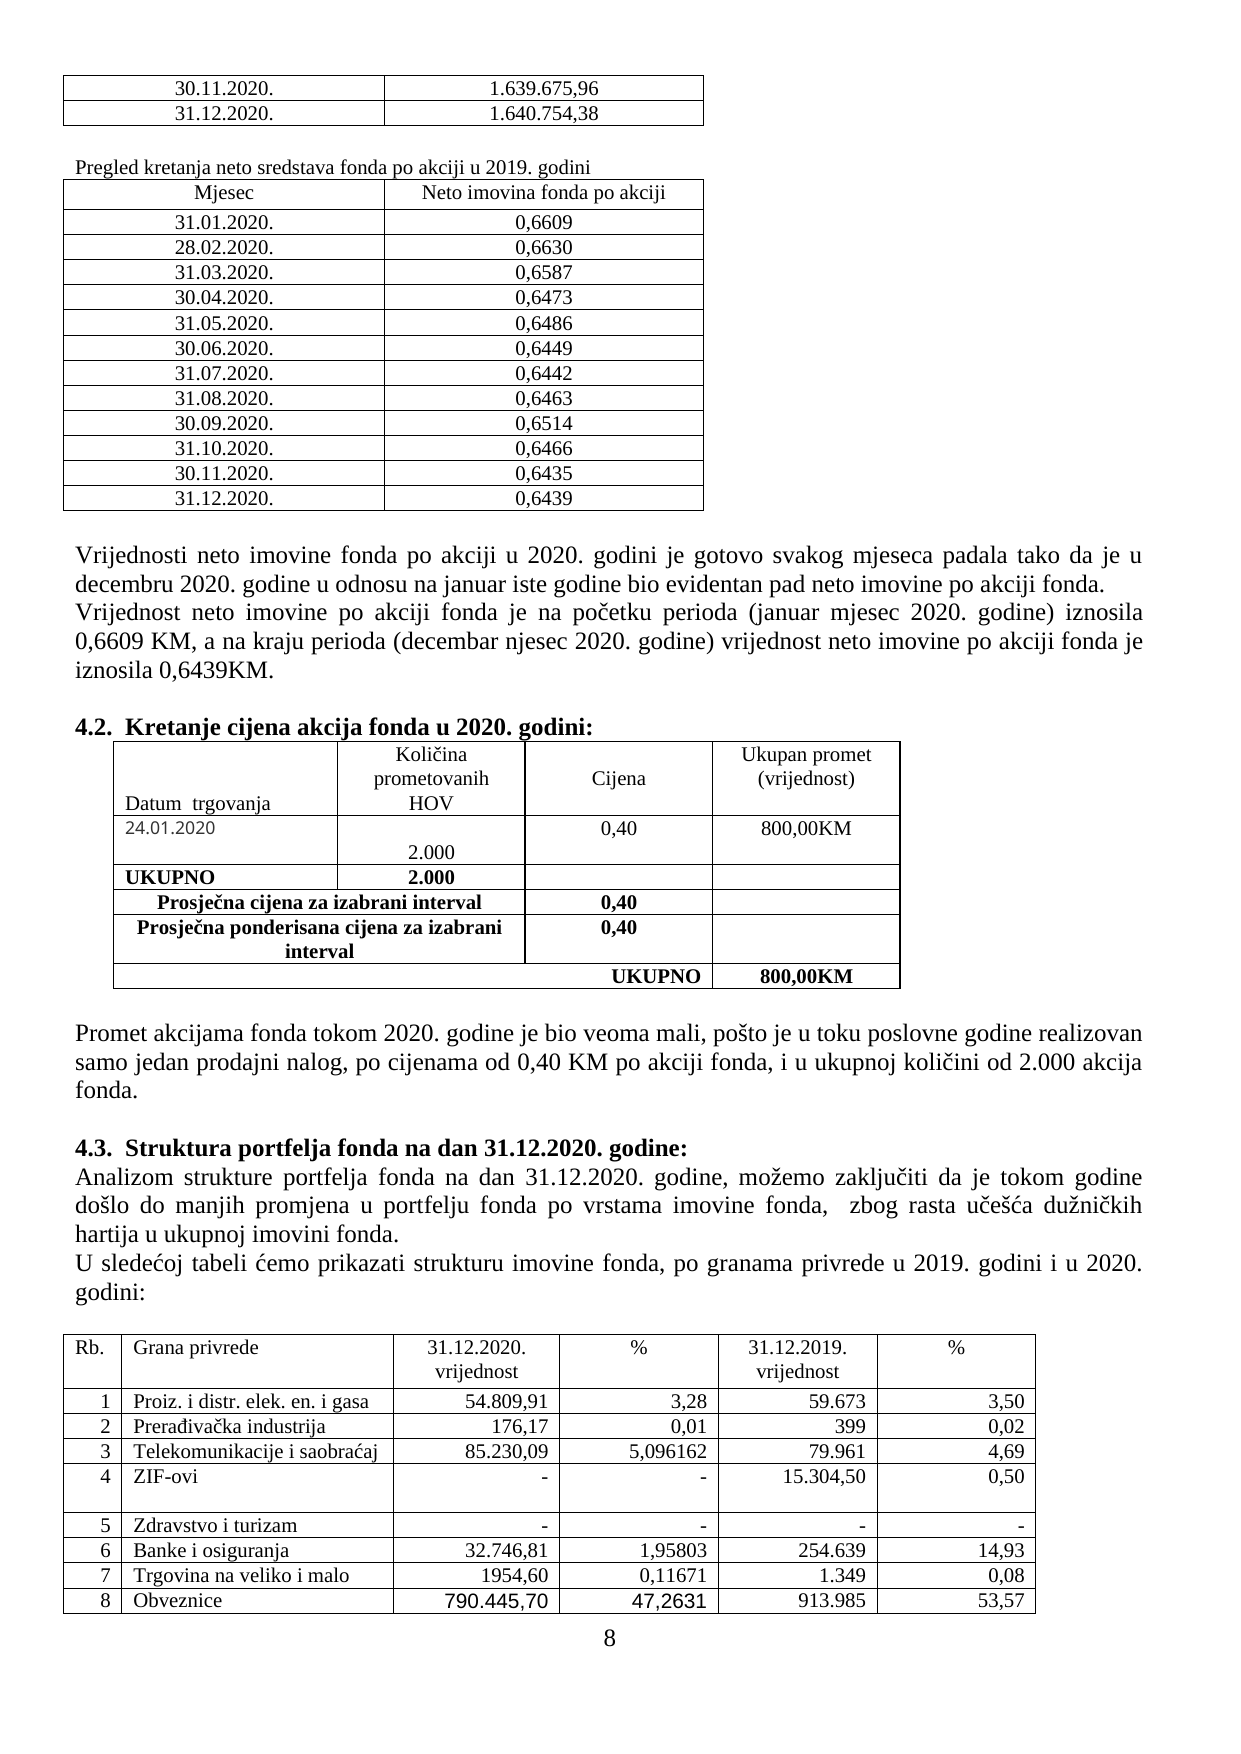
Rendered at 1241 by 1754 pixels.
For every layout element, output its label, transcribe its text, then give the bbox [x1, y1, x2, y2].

table_cell 3 [64, 1439, 121, 1463]
table_cell 79.961 [719, 1439, 877, 1463]
table_cell [713, 915, 899, 963]
table_cell Zdravstvo i turizam [122, 1513, 393, 1537]
table_cell 176,17 [394, 1414, 559, 1438]
table_cell UKUPNO [114, 964, 712, 988]
table_cell 31.12.2020. [64, 486, 384, 510]
table_cell Obveznice [122, 1589, 393, 1612]
table_cell 0,6442 [385, 361, 703, 385]
table_cell Trgovina na veliko i malo [122, 1563, 393, 1587]
table_cell 24.01.2020 [114, 816, 337, 864]
table_cell 5,096162 [560, 1439, 718, 1463]
table_cell 1,95803 [560, 1538, 718, 1562]
table_header Mjesec [64, 180, 384, 209]
text Analizom strukture portfelja fonda na dan 31.12.2020. godine, možemo zaključiti da je tokom godine došlo do manjih promjena u portfelju fonda po vrstama imovine fonda, zbog rasta učešća dužničkih hartija u ukupnoj imovini fonda. [75, 1162, 1144, 1248]
table_cell 1.640.754,38 [385, 101, 703, 125]
table_cell 0,6514 [385, 411, 703, 435]
table_cell 15.304,50 [719, 1464, 877, 1512]
table_cell 0,08 [878, 1563, 1035, 1587]
table_cell 3,50 [878, 1389, 1035, 1413]
table_header Neto imovina fonda po akciji [385, 180, 703, 209]
table_header % [560, 1335, 718, 1388]
table_cell 4 [64, 1464, 121, 1512]
table_cell 0,6463 [385, 386, 703, 410]
table_header Količina prometovanih HOV [338, 742, 524, 814]
table_header 31.12.2020. vrijednost [394, 1335, 559, 1388]
table_cell 800,00KM [713, 816, 899, 864]
table_cell 28.02.2020. [64, 235, 384, 259]
table_cell 1.639.675,96 [385, 76, 703, 100]
list Kretanje cijena akcija fonda u 2020. godini: [75, 712, 1144, 741]
table_cell 800,00KM [713, 964, 899, 988]
text Promet akcijama fonda tokom 2020. godine je bio veoma mali, pošto je u toku poslovne godine realizovan samo jedan prodajni nalog, po cijenama od 0,40 KM po akciji fonda, i u ukupnoj količini od 2.000 akcija fonda. [75, 1018, 1144, 1104]
table_cell Prosječna ponderisana cijena za izabrani interval [114, 915, 524, 963]
table_cell - [560, 1464, 718, 1512]
table_cell 14,93 [878, 1538, 1035, 1562]
table_cell Prosječna cijena za izabrani interval [114, 890, 524, 914]
table_cell 59.673 [719, 1389, 877, 1413]
table_cell 1 [64, 1389, 121, 1413]
text Pregled kretanja neto sredstava fonda po akciji u 2019. godini [75, 155, 1144, 179]
table_cell 0,50 [878, 1464, 1035, 1512]
table_cell 0,6473 [385, 285, 703, 309]
table_cell 0,6449 [385, 336, 703, 359]
table_cell 85.230,09 [394, 1439, 559, 1463]
table_cell 4,69 [878, 1439, 1035, 1463]
table_cell 31.12.2020. [64, 101, 384, 125]
table_cell 1.349 [719, 1563, 877, 1587]
table_cell UKUPNO [114, 865, 337, 889]
table_header Datum trgovanja [114, 742, 337, 814]
table_cell 31.07.2020. [64, 361, 384, 385]
table_cell 0,40 [526, 890, 712, 914]
table_cell 399 [719, 1414, 877, 1438]
table_cell 0,02 [878, 1414, 1035, 1438]
table_cell [713, 865, 899, 889]
table_cell 0,01 [560, 1414, 718, 1438]
table_header Cijena [526, 742, 712, 814]
table_cell 0,6486 [385, 310, 703, 334]
table_cell 53,57 [878, 1589, 1035, 1612]
table_cell 0,6466 [385, 436, 703, 460]
table_cell 2 [64, 1414, 121, 1438]
table_cell [526, 865, 712, 889]
table_cell ZIF-ovi [122, 1464, 393, 1512]
table_cell - [394, 1513, 559, 1537]
table_cell 790.445,70 [394, 1589, 559, 1612]
table_cell [713, 890, 899, 914]
table_cell 31.10.2020. [64, 436, 384, 460]
table_cell 913.985 [719, 1589, 877, 1612]
table_cell 1954,60 [394, 1563, 559, 1587]
table_header 31.12.2019. vrijednost [719, 1335, 877, 1388]
table_cell - [560, 1513, 718, 1537]
text Vrijednost neto imovine po akciji fonda je na početku perioda (januar mjesec 2020. godine) iznosila 0,6609 KM, a na kraju perioda (decembar njesec 2020. godine) vrijednost neto imovine po akciji fonda je iznosila 0,6439KM. [75, 597, 1144, 684]
table_cell Banke i osiguranja [122, 1538, 393, 1562]
table_cell 30.11.2020. [64, 461, 384, 485]
text Vrijednosti neto imovine fonda po akciji u 2020. godini je gotovo svakog mjeseca padala tako da je u decembru 2020. godine u odnosu na januar iste godine bio evidentan pad neto imovine po akciji fonda. [75, 540, 1144, 597]
table_cell 31.08.2020. [64, 386, 384, 410]
table_cell 30.06.2020. [64, 336, 384, 359]
table_cell Proiz. i distr. elek. en. i gasa [122, 1389, 393, 1413]
table_cell 0,6630 [385, 235, 703, 259]
table_cell 0,6609 [385, 210, 703, 234]
table_cell 0,40 [526, 816, 712, 864]
table_cell 0,11671 [560, 1563, 718, 1587]
table_cell - [394, 1464, 559, 1512]
table_header Ukupan promet (vrijednost) [713, 742, 899, 814]
table_cell 32.746,81 [394, 1538, 559, 1562]
table_cell 254.639 [719, 1538, 877, 1562]
table_cell 3,28 [560, 1389, 718, 1413]
table_cell 30.04.2020. [64, 285, 384, 309]
table_cell 31.01.2020. [64, 210, 384, 234]
table_cell 6 [64, 1538, 121, 1562]
table_cell 5 [64, 1513, 121, 1537]
list Struktura portfelja fonda na dan 31.12.2020. godine: [75, 1133, 1144, 1162]
table_cell 2.000 [338, 865, 524, 889]
table_cell 0,6439 [385, 486, 703, 510]
table_cell 8 [64, 1589, 121, 1612]
table_cell 7 [64, 1563, 121, 1587]
table_cell 0,6435 [385, 461, 703, 485]
table_header Grana privrede [122, 1335, 393, 1388]
table_header Rb. [64, 1335, 121, 1388]
table_cell 0,6587 [385, 260, 703, 284]
table_cell Prerađivačka industrija [122, 1414, 393, 1438]
table_cell 2.000 [338, 816, 524, 864]
table_cell 30.09.2020. [64, 411, 384, 435]
table_header % [878, 1335, 1035, 1388]
table_cell 30.11.2020. [64, 76, 384, 100]
table_cell - [878, 1513, 1035, 1537]
table_cell 54.809,91 [394, 1389, 559, 1413]
table_cell 31.03.2020. [64, 260, 384, 284]
table_cell 0,40 [526, 915, 712, 963]
table_cell 47,2631 [560, 1589, 718, 1612]
table_cell - [719, 1513, 877, 1537]
text U sledećoj tabeli ćemo prikazati strukturu imovine fonda, po granama privrede u 2019. godini i u 2020. godini: [75, 1248, 1144, 1306]
table_cell 31.05.2020. [64, 310, 384, 334]
table_cell Telekomunikacije i saobraćaj [122, 1439, 393, 1463]
